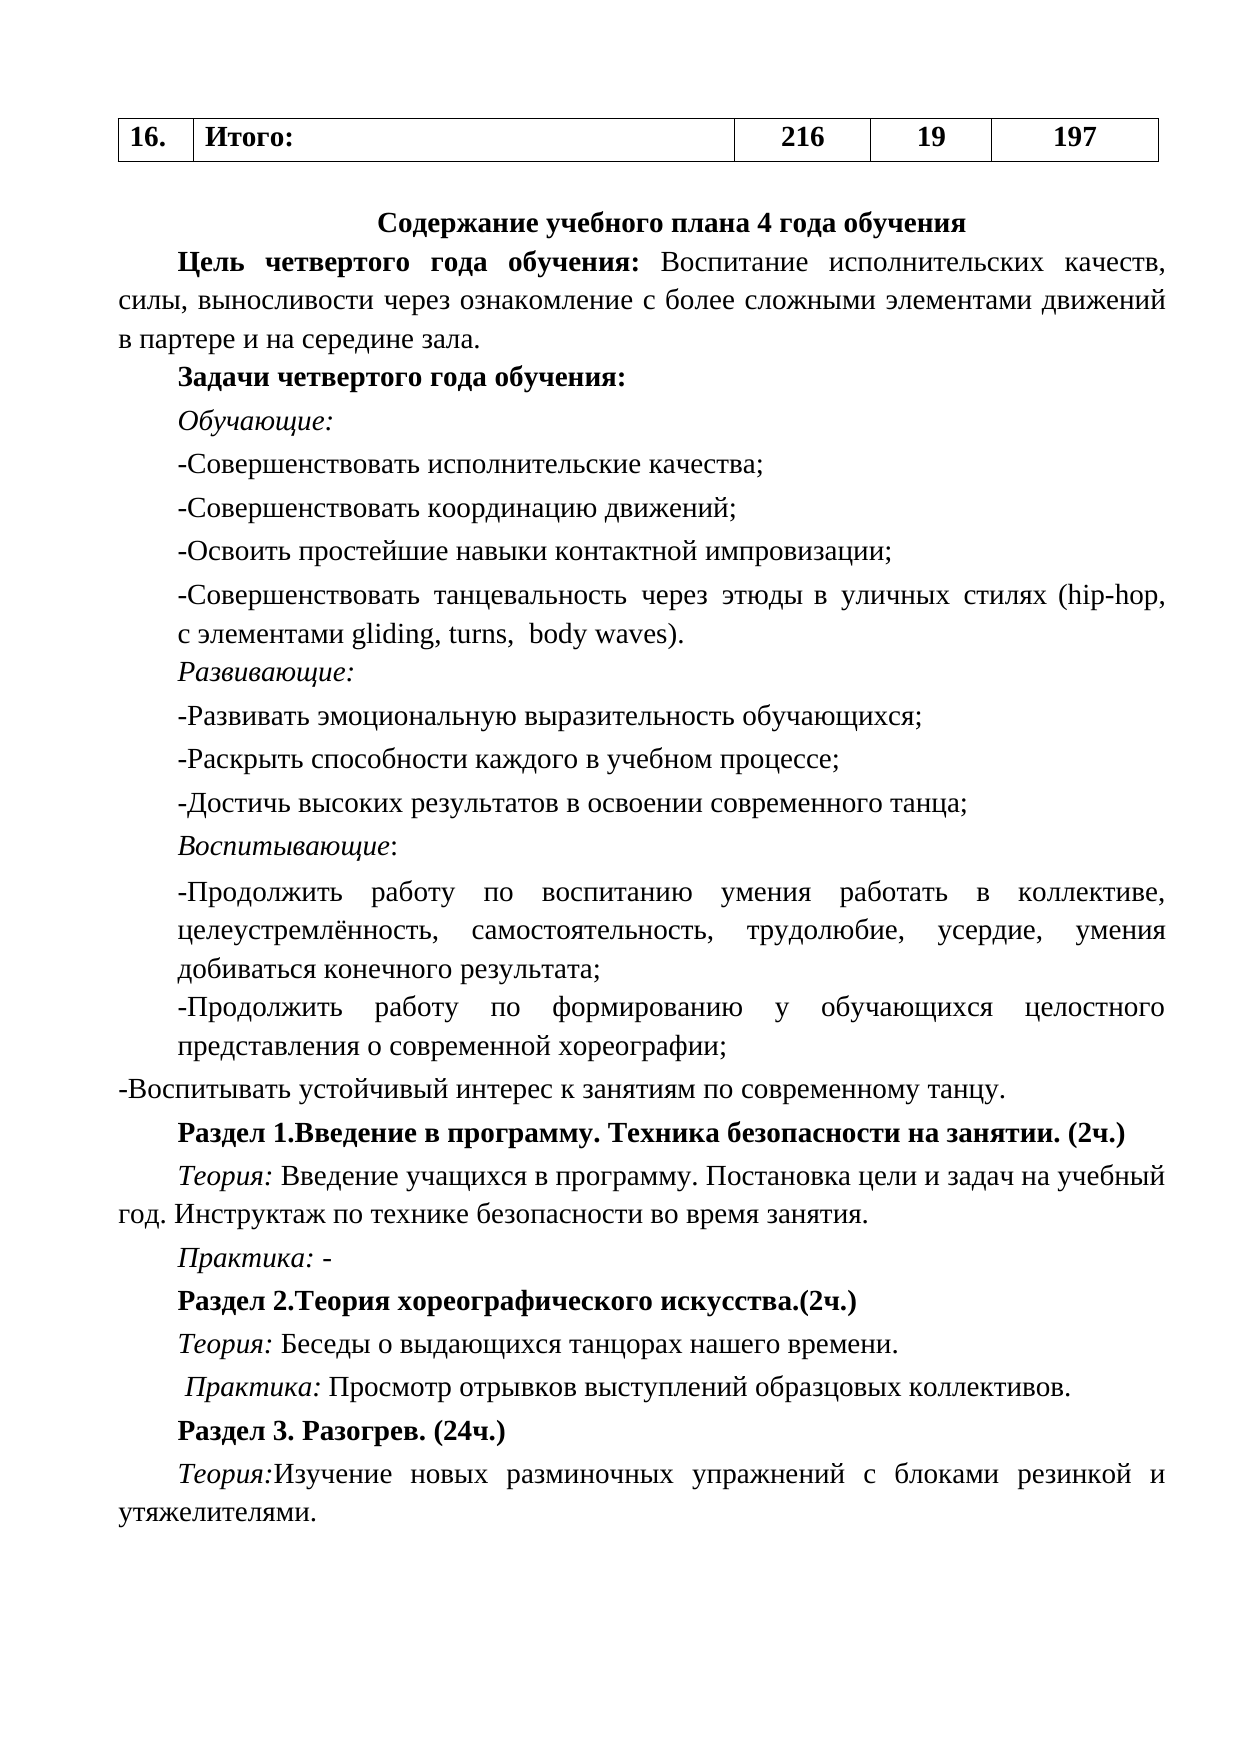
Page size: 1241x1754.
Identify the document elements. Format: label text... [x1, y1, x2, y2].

subtitle Задачи четвертого года обучения: [118, 359, 1166, 393]
table_cell 19 [871, 119, 991, 161]
text Содержание учебного плана 4 года обучения [118, 205, 1166, 239]
table_cell Итого: [194, 119, 734, 161]
list -Достичь высоких результатов в освоении современного танца; [177, 785, 1166, 818]
table_cell 16. [119, 119, 193, 161]
table_cell 197 [992, 119, 1158, 161]
list -Раскрыть способности каждого в учебном процессе; [177, 742, 1166, 775]
text Практика: - [118, 1240, 1166, 1273]
list -Продолжить работу по воспитанию умения работать в коллективе, целеустремлённость, самостоятельность, трудолюбие, усердие, умения добиваться конечного результата; [177, 874, 1166, 984]
list -Развивать эмоциональную выразительность обучающихся; [177, 698, 1166, 732]
list -Совершенствовать координацию движений; [177, 490, 1166, 523]
text Раздел 2.Теория хореографического искусства.(2ч.) [118, 1283, 1166, 1317]
text Воспитывающие: [118, 828, 1166, 862]
text Развивающие: [118, 654, 1166, 688]
text -Воспитывать устойчивый интерес к занятиям по современному танцу. [118, 1072, 1181, 1105]
text Теория:Изучение новых разминочных упражнений с блоками резинкой и утяжелителями. [118, 1456, 1166, 1528]
text Раздел 3. Разогрев. (24ч.) [118, 1413, 1166, 1446]
text Обучающие: [118, 403, 1166, 436]
text Теория: Введение учащихся в программу. Постановка цели и задач на учебный год. Инструктаж по технике безопасности во время занятия. [118, 1158, 1166, 1230]
list -Совершенствовать исполнительские качества; [177, 446, 1166, 480]
list -Освоить простейшие навыки контактной импровизации; [177, 533, 1166, 567]
list -Совершенствовать танцевальность через этюды в уличных стилях (hip-hop, с элементами gliding, turns, body waves). [177, 577, 1166, 649]
text Теория: Беседы о выдающихся танцорах нашего времени. [118, 1326, 1166, 1360]
text Цель четвертого года обучения: Воспитание исполнительских качеств, силы, выносливости через ознакомление с более сложными элементами движений в партере и на середине зала. [118, 244, 1166, 354]
text Раздел 1.Введение в программу. Техника безопасности на занятии. (2ч.) [118, 1115, 1166, 1148]
list -Продолжить работу по формированию у обучающихся целостного представления о современной хореографии; [177, 989, 1166, 1062]
text Практика: Просмотр отрывков выступлений образцовых коллективов. [118, 1369, 1166, 1403]
table_cell 216 [735, 119, 870, 161]
